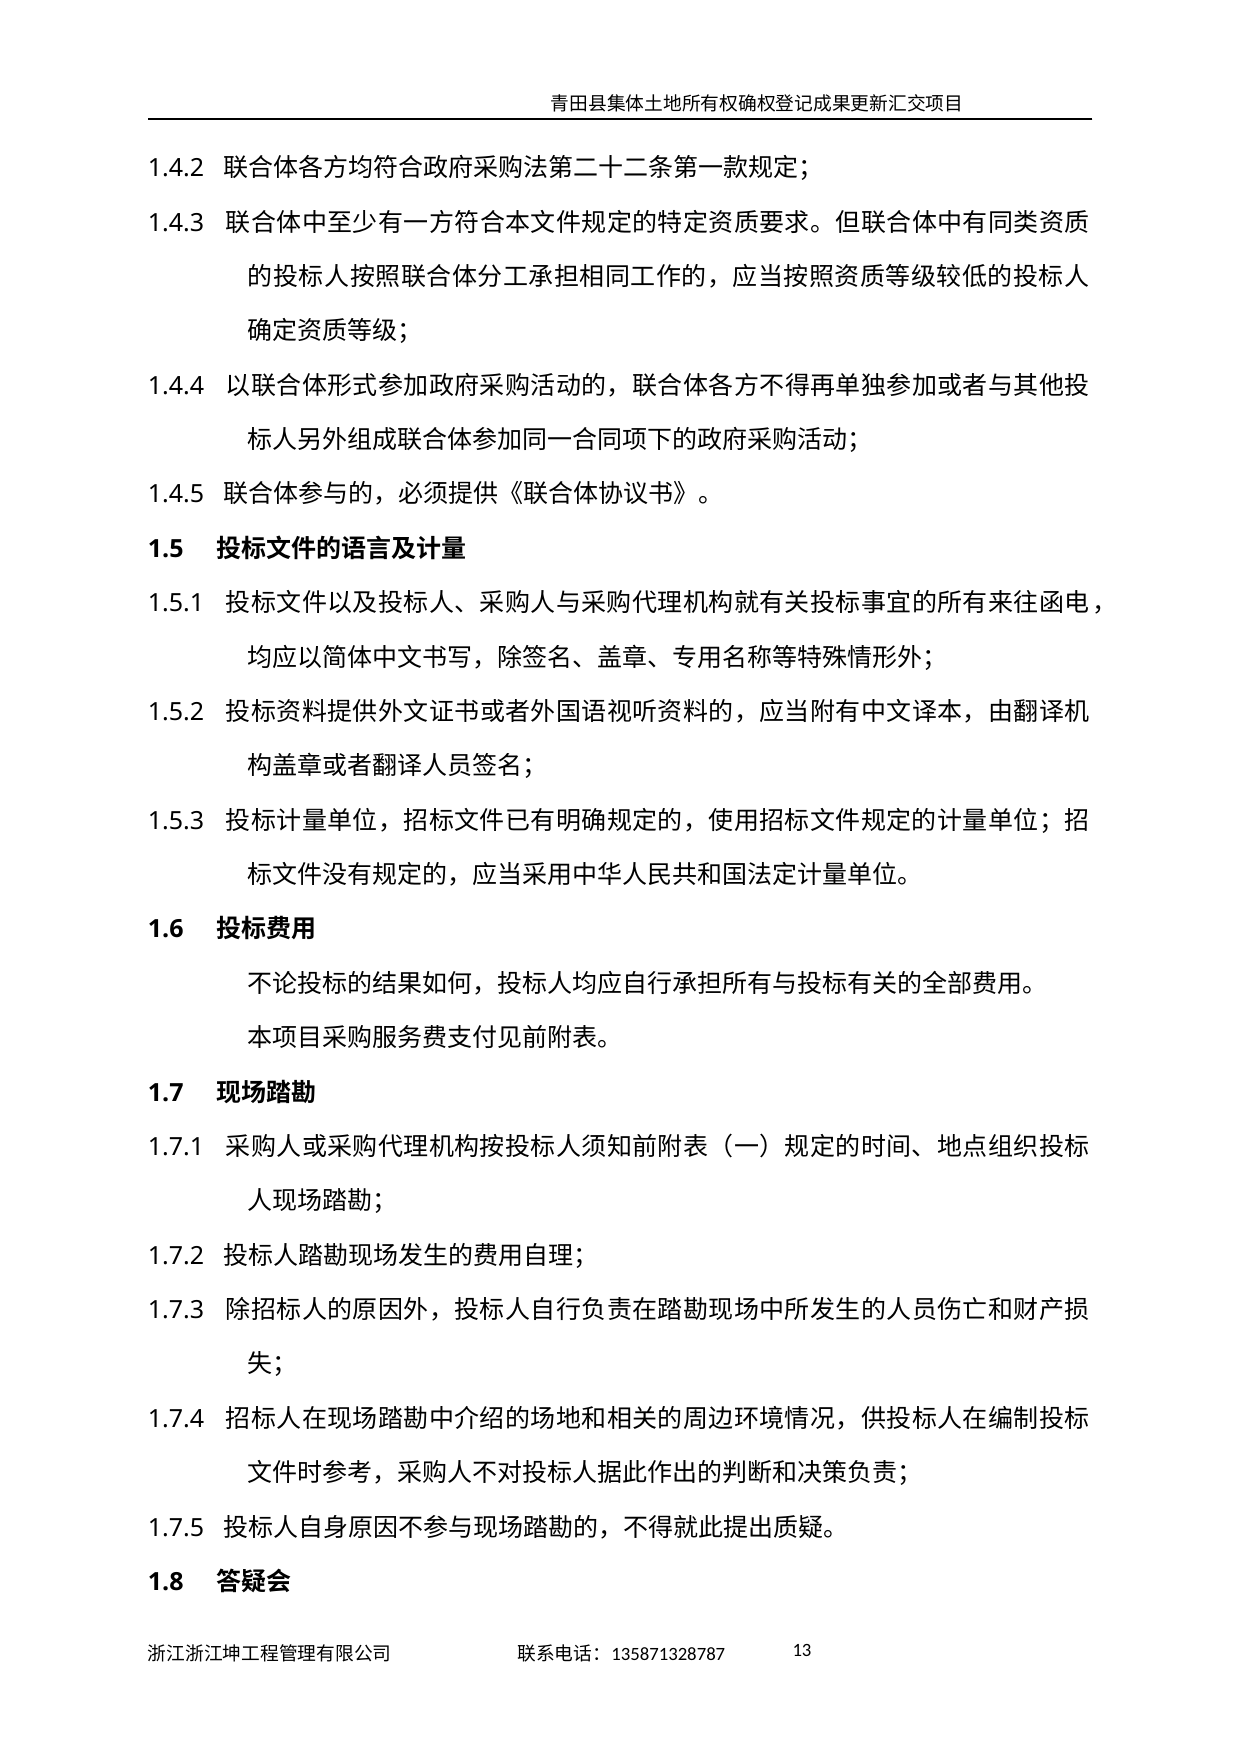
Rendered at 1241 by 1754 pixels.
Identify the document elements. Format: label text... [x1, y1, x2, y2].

text 1.7.1 采购人或采购代理机构按投标人须知前附表（一）规定的时间、地点组织投标人现场踏勘； [148, 1126, 1092, 1217]
text 1.7.5 投标人自身原因不参与现场踏勘的，不得就此提出质疑。 [148, 1507, 1092, 1543]
text 1.7 现场踏勘 [148, 1072, 1092, 1108]
text 1.7.4 招标人在现场踏勘中介绍的场地和相关的周边环境情况，供投标人在编制投标文件时参考，采购人不对投标人据此作出的判断和决策负责； [148, 1398, 1092, 1489]
text 1.8 答疑会 [148, 1561, 1092, 1598]
text 1.7.3 除招标人的原因外，投标人自行负责在踏勘现场中所发生的人员伤亡和财产损失； [148, 1289, 1092, 1380]
text 1.4.3 联合体中至少有一方符合本文件规定的特定资质要求。但联合体中有同类资质的投标人按照联合体分工承担相同工作的，应当按照资质等级较低的投标人确定资质等级； [148, 202, 1092, 347]
text 本项目采购服务费支付见前附表。 [148, 1018, 1092, 1054]
text 不论投标的结果如何，投标人均应自行承担所有与投标有关的全部费用。 [148, 963, 1092, 999]
text 1.7.2 投标人踏勘现场发生的费用自理； [148, 1235, 1092, 1271]
text 1.5.1 投标文件以及投标人、采购人与采购代理机构就有关投标事宜的所有来往函电，均应以简体中文书写，除签名、盖章、专用名称等特殊情形外； [148, 583, 1092, 673]
text 1.5 投标文件的语言及计量 [148, 528, 1092, 564]
text 1.4.2 联合体各方均符合政府采购法第二十二条第一款规定； [148, 148, 1092, 184]
text 1.6 投标费用 [148, 909, 1092, 945]
text 1.4.5 联合体参与的，必须提供《联合体协议书》。 [148, 474, 1092, 510]
text 1.5.2 投标资料提供外文证书或者外国语视听资料的，应当附有中文译本，由翻译机构盖章或者翻译人员签名； [148, 691, 1092, 782]
text 1.5.3 投标计量单位，招标文件已有明确规定的，使用招标文件规定的计量单位；招标文件没有规定的，应当采用中华人民共和国法定计量单位。 [148, 800, 1092, 891]
text 1.4.4 以联合体形式参加政府采购活动的，联合体各方不得再单独参加或者与其他投标人另外组成联合体参加同一合同项下的政府采购活动； [148, 365, 1092, 456]
